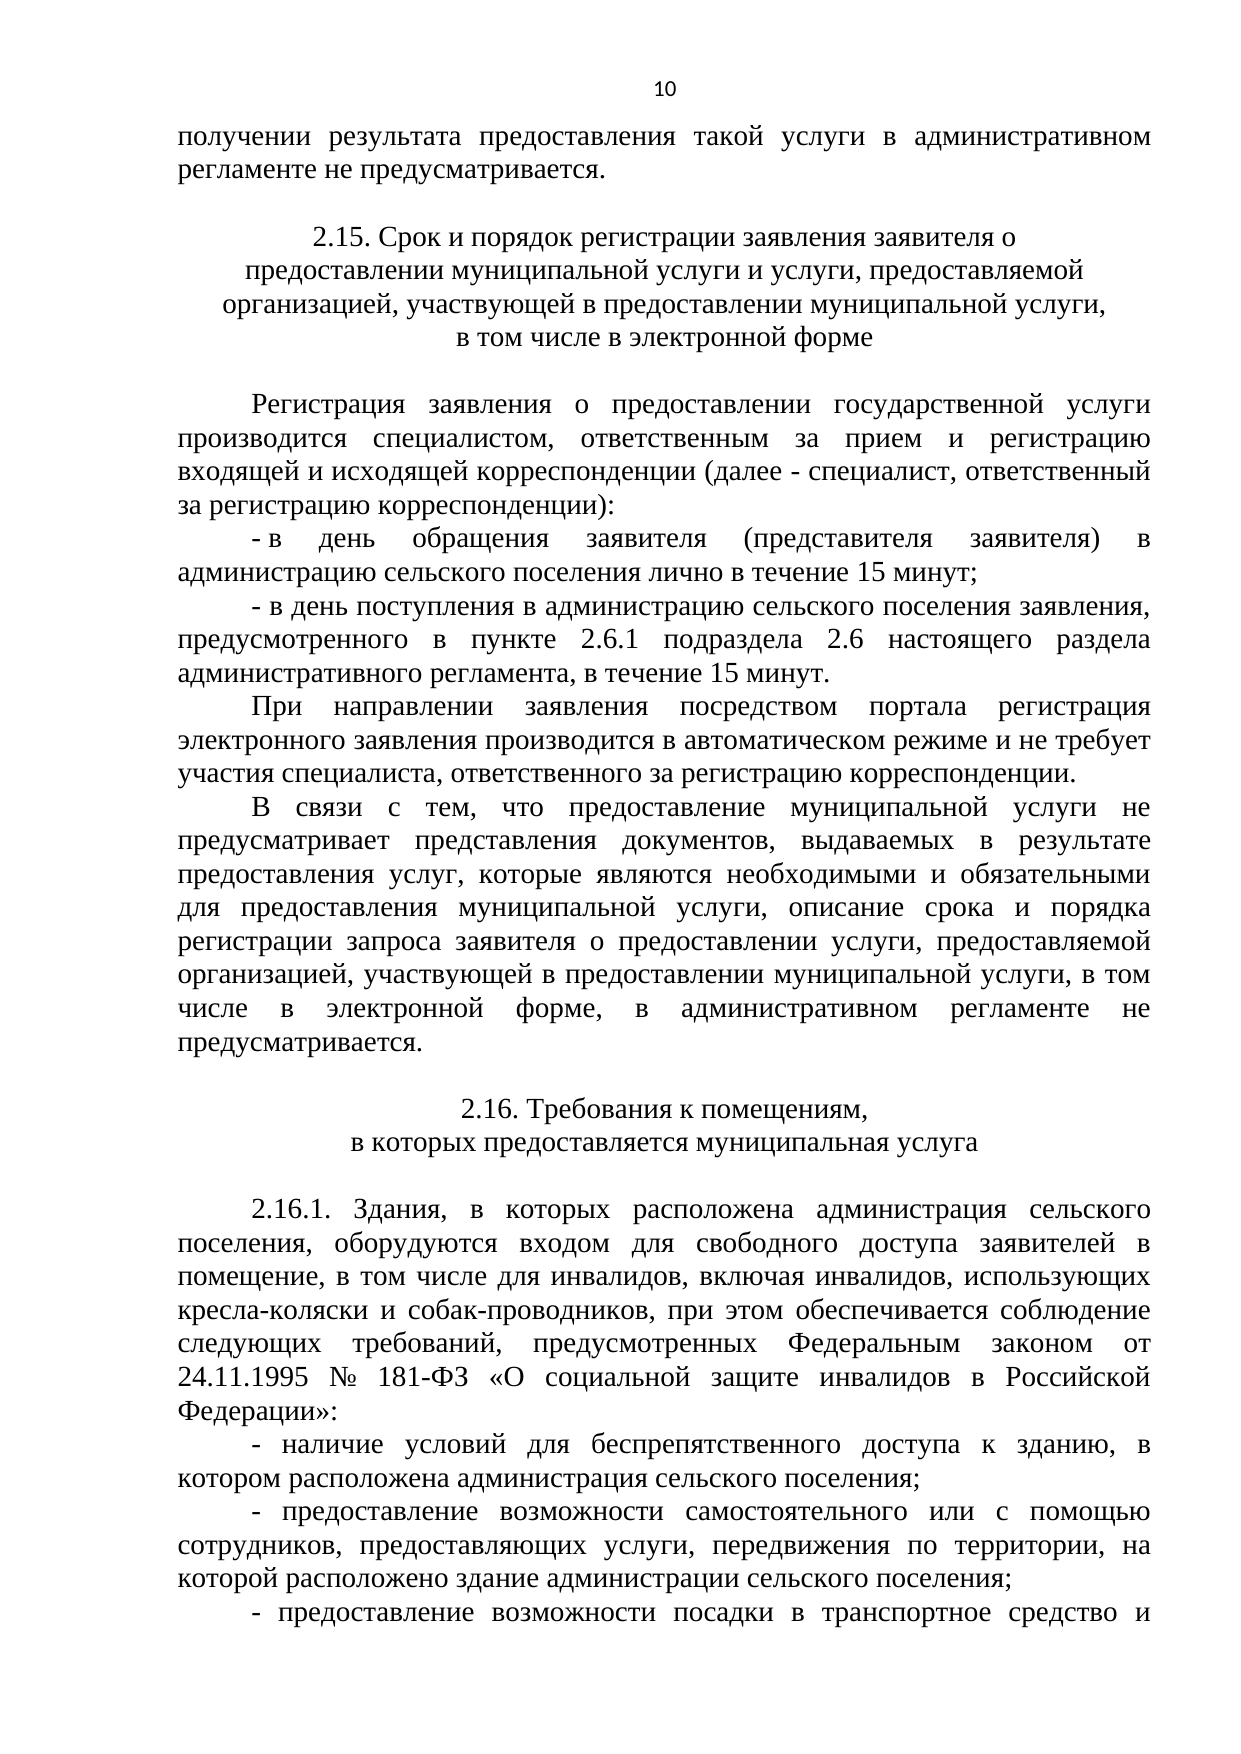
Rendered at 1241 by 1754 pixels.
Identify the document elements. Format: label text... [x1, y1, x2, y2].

text - предоставление возможности самостоятельного или с помощью сотрудников, предоставляющих услуги, передвижения по территории, на которой расположено здание администрации сельского поселения; [177, 1493, 1152, 1594]
text - в день обращения заявителя (представителя заявителя) в администрацию сельского поселения лично в течение 15 минут; [177, 521, 1152, 588]
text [177, 118, 1152, 185]
text При направлении заявления посредством портала регистрация электронного заявления производится в автоматическом режиме и не требует участия специалиста, ответственного за регистрацию корреспонденции. [177, 688, 1152, 789]
title 2.16. Требования к помещениям, [177, 1091, 1152, 1124]
text 2.16.1. Здания, в которых расположена администрация сельского поселения, оборудуются входом для свободного доступа заявителей в помещение, в том числе для инвалидов, включая инвалидов, использующих кресла-коляски и собак-проводников, при этом обеспечивается соблюдение следующих требований, предусмотренных Федеральным законом от 24.11.1995 № 181-ФЗ «О социальной защите инвалидов в Российской Федерации»: [177, 1191, 1152, 1426]
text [177, 1594, 1152, 1627]
title 2.15. Срок и порядок регистрации заявления заявителя о [177, 219, 1152, 252]
text Регистрация заявления о предоставлении государственной услуги производится специалистом, ответственным за прием и регистрацию входящей и исходящей корреспонденции (далее - специалист, ответственный за регистрацию корреспонденции): [177, 386, 1152, 521]
text - в день поступления в администрацию сельского поселения заявления, предусмотренного в пункте 2.6.1 подраздела 2.6 настоящего раздела административного регламента, в течение 15 минут. [177, 588, 1152, 688]
text В связи с тем, что предоставление муниципальной услуги не предусматривает представления документов, выдаваемых в результате предоставления услуг, которые являются необходимыми и обязательными для предоставления муниципальной услуги, описание срока и порядка регистрации запроса заявителя о предоставлении услуги, предоставляемой организацией, участвующей в предоставлении муниципальной услуги, в том числе в электронной форме, в административном регламенте не предусматривается. [177, 789, 1152, 1057]
text - наличие условий для беспрепятственного доступа к зданию, в котором расположена администрация сельского поселения; [177, 1426, 1152, 1493]
title предоставлении муниципальной услуги и услуги, предоставляемой организацией, участвующей в предоставлении муниципальной услуги, [177, 252, 1152, 319]
title в том числе в электронной форме [177, 319, 1152, 353]
title в которых предоставляется муниципальная услуга [177, 1124, 1152, 1158]
